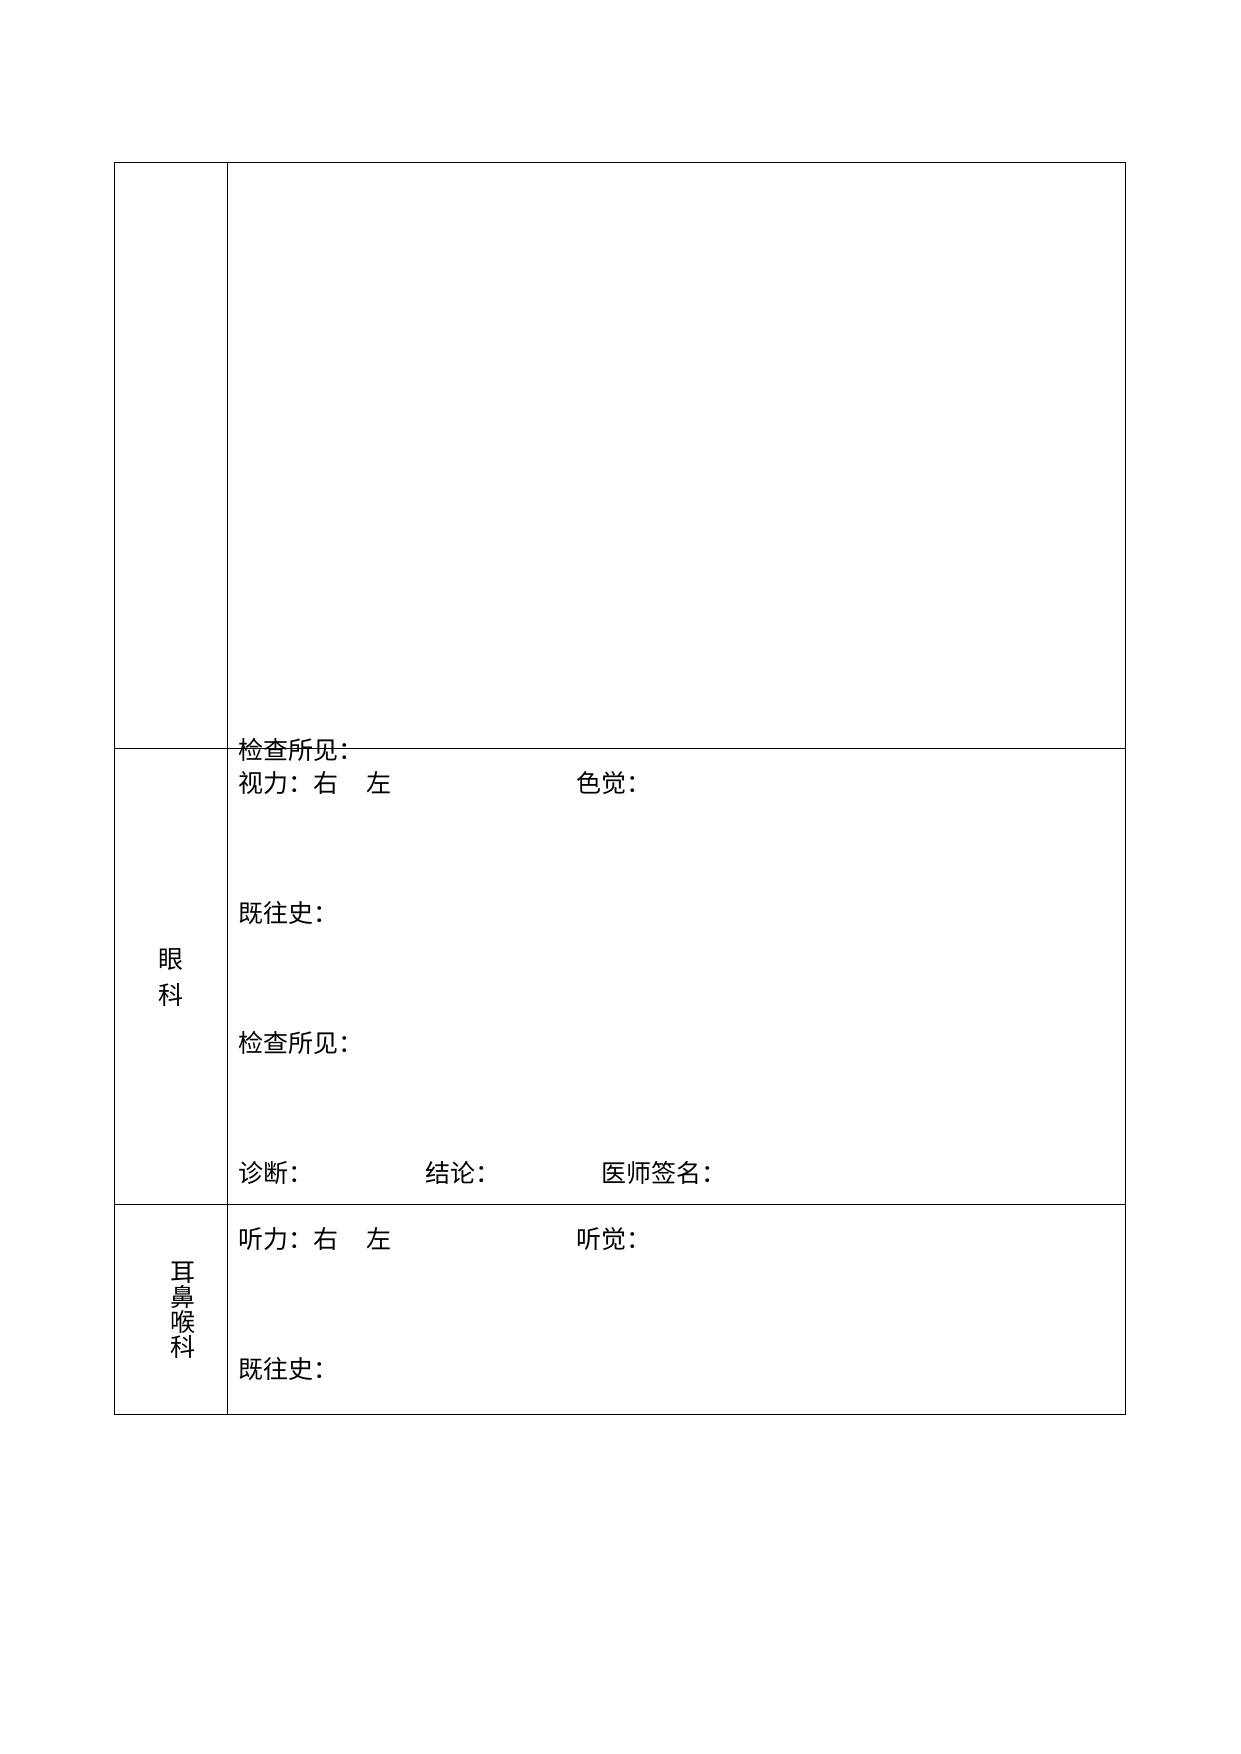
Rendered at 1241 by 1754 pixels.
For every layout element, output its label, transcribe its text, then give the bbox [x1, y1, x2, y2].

table_cell 听力：右 左 听觉： 既往史： 检查所见： 诊断： 结论： 医师签名： [228, 1205, 1125, 1413]
table_cell 视力：右 左 色觉： 既往史： 检查所见： 诊断： 结论： 医师签名： [228, 749, 1125, 1204]
table_cell 耳鼻喉科 [115, 1205, 227, 1413]
table_cell 眼 科 [115, 749, 227, 1204]
